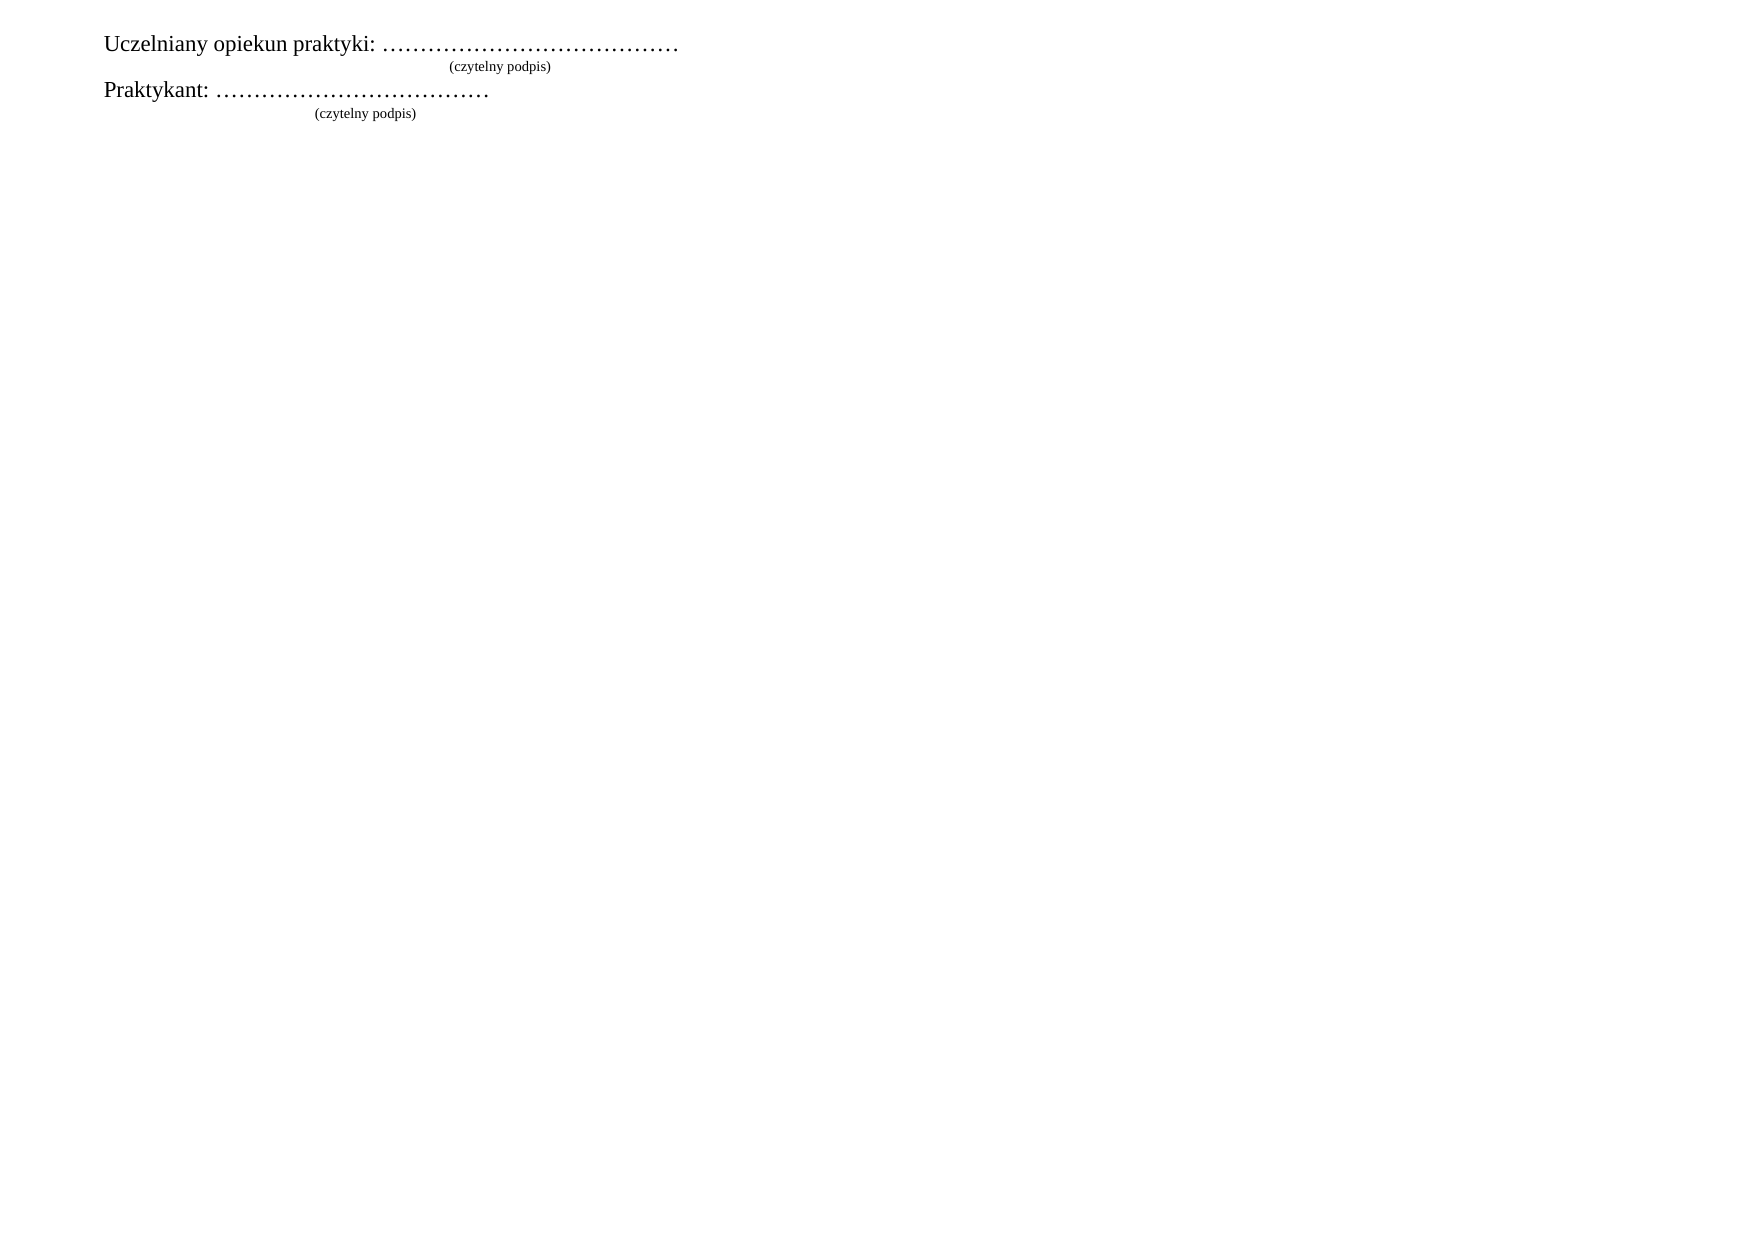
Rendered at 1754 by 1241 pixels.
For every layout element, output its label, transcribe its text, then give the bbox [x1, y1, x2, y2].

text Praktykant: ……………………………… [103, 76, 1654, 102]
text (czytelny podpis) [103, 104, 1654, 121]
text (czytelny podpis) [103, 58, 1654, 75]
text Uczelniany opiekun praktyki: ………………………………… [103, 29, 1654, 56]
